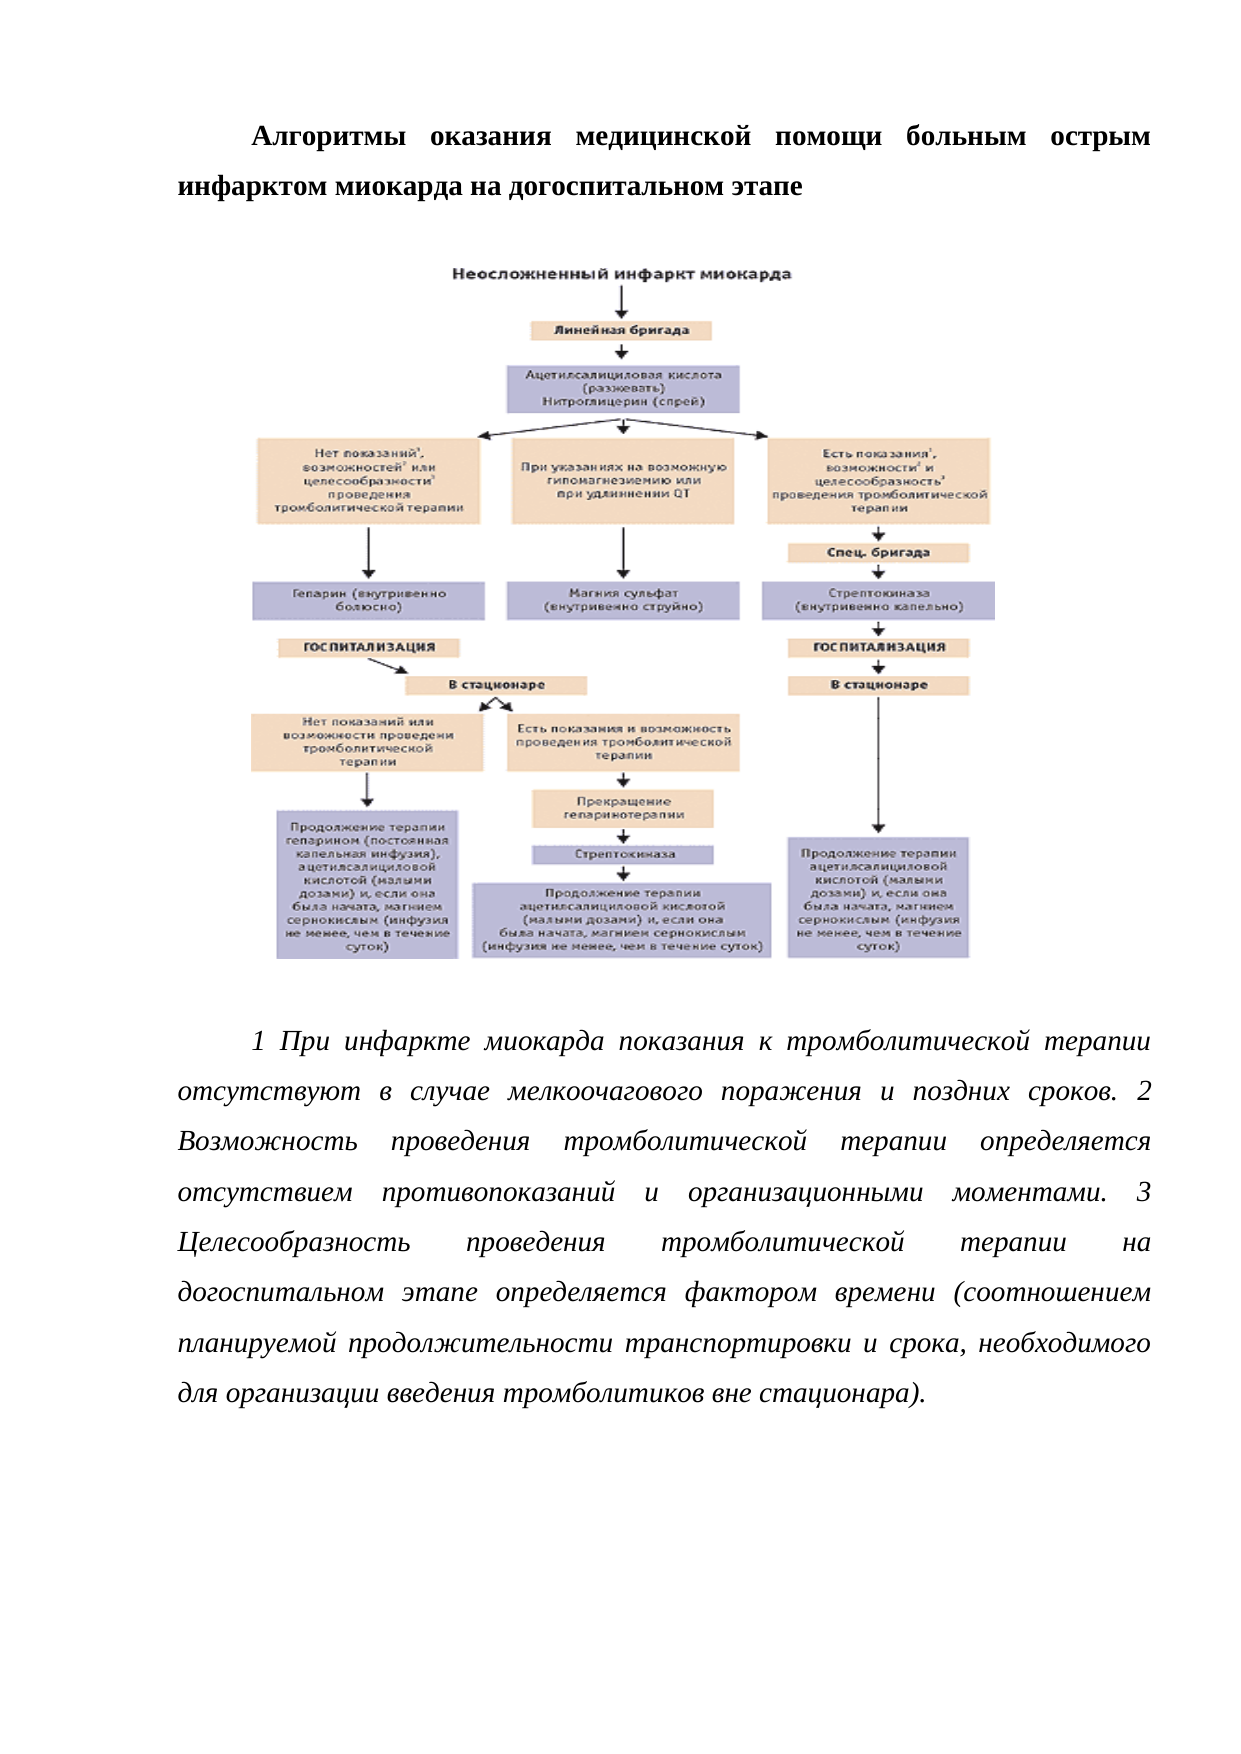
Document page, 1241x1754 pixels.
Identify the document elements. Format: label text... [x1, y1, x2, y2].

text 1 При инфаркте миокарда показания к тромболитической терапии отсутствуют в случае мелкоочагового поражения и поздних сроков. 2 Возможность проведения тромболитической терапии определяется отсутствием противопоказаний и организационными моментами. 3 Целесообразность проведения тромболитической терапии на догоспитальном этапе определяется фактором времени (соотношением планируемой продолжительности транспортировки и срока, необходимого для организации введения тромболитиков вне стационара). [177, 1023, 1152, 1409]
text Алгоритмы оказания медицинской помощи больным острым инфарктом миокарда на догоспитальном этапе [177, 118, 1152, 202]
picture [251, 268, 995, 959]
